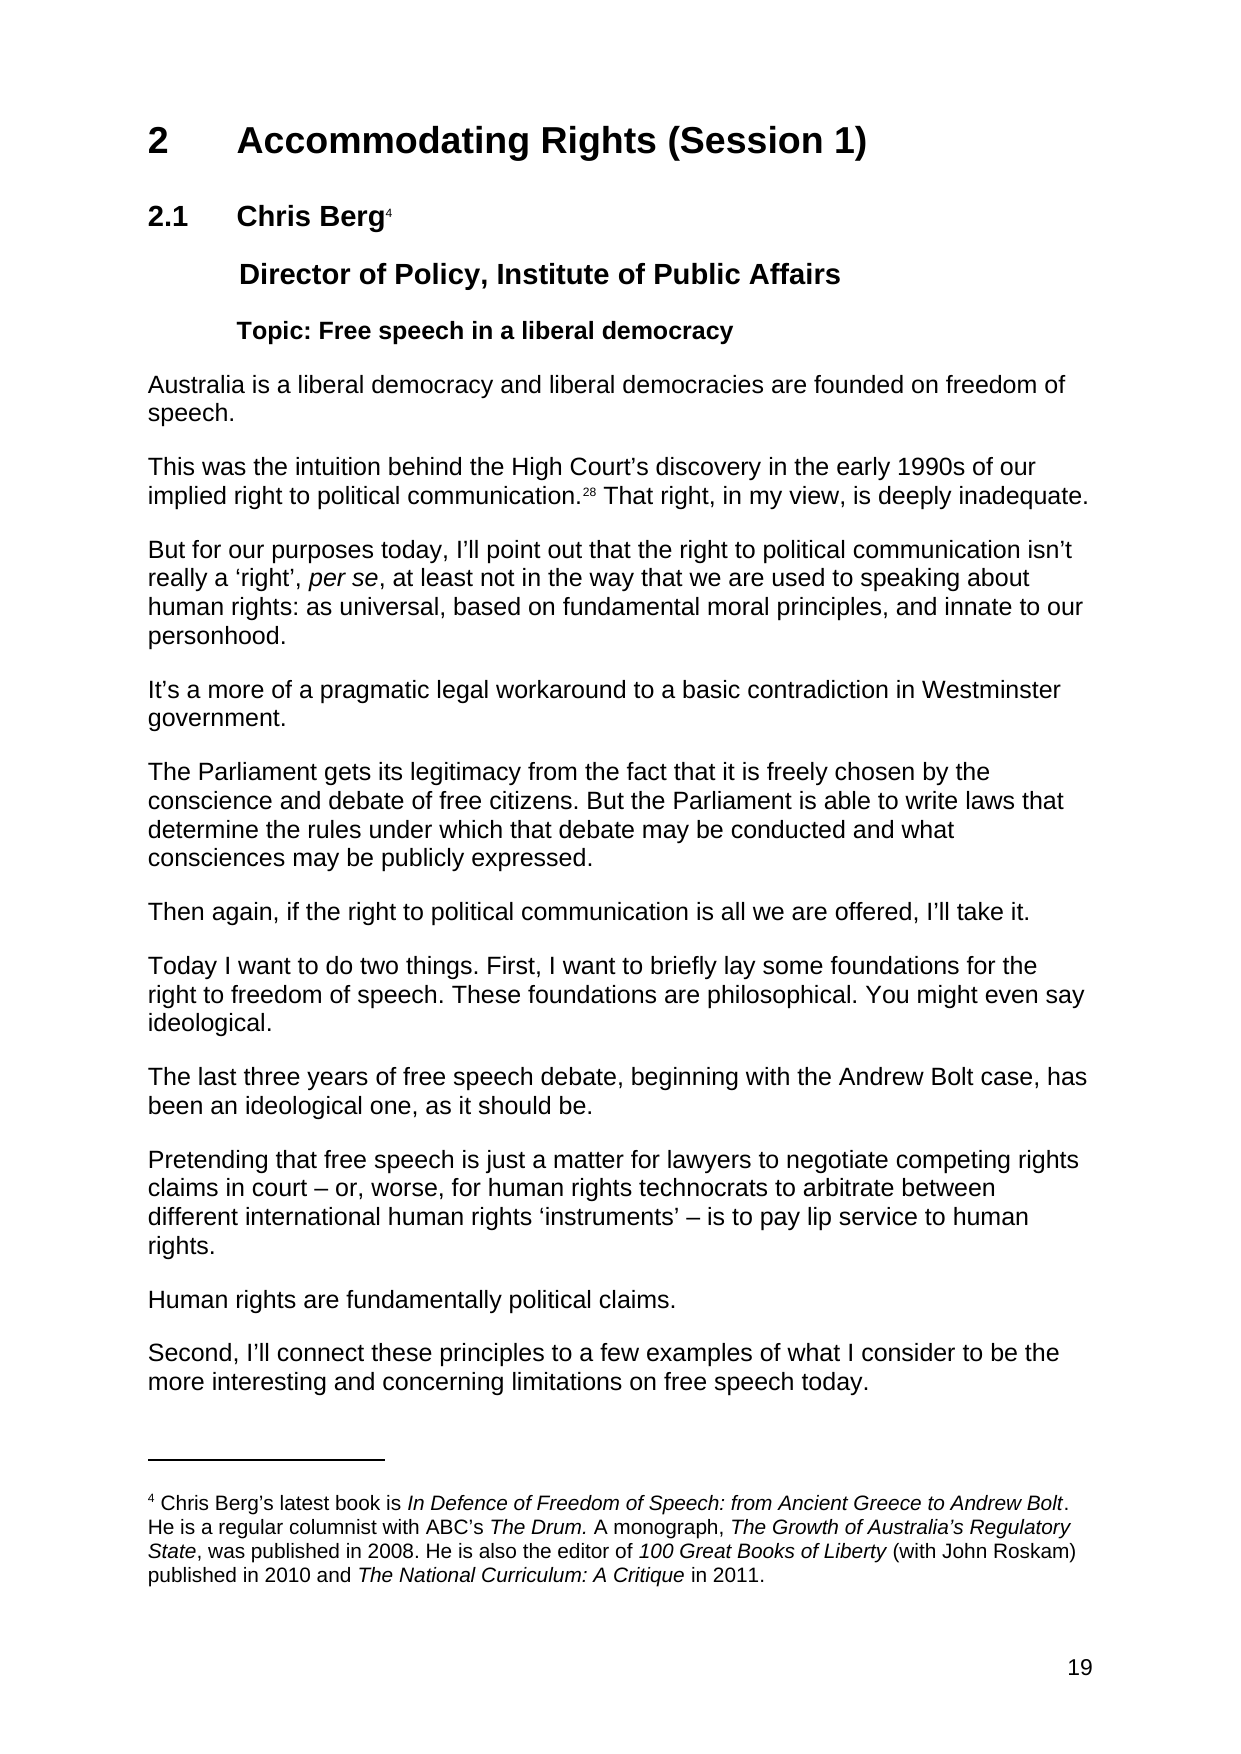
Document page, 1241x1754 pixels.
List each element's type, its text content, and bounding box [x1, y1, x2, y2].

text Pretending that free speech is just a matter for lawyers to negotiate competing rights claims in court – or, worse, for human rights technocrats to arbitrate between different international human rights ‘instruments’ – is to pay lip service to human rights. [148, 1144, 1092, 1259]
text Human rights are fundamentally political claims. [148, 1284, 1092, 1313]
text The last three years of free speech debate, beginning with the Andrew Bolt case, has been an ideological one, as it should be. [148, 1062, 1092, 1119]
text Australia is a liberal democracy and liberal democracies are founded on freedom of speech. [148, 369, 1092, 427]
text Then again, if the right to political communication is all we are offered, I’ll take it. [148, 897, 1092, 926]
text Topic: Free speech in a liberal democracy [148, 316, 1092, 344]
text Today I want to do two things. First, I want to briefly lay some foundations for the right to freedom of speech. These foundations are philosophical. You might even say ideological. [148, 951, 1092, 1037]
text Director of Policy, Institute of Public Affairs [148, 257, 1092, 291]
text Second, I’ll connect these principles to a few examples of what I consider to be the more interesting and concerning limitations on free speech today. [148, 1338, 1092, 1396]
subtitle Accommodating Rights (Session 1) [148, 118, 1092, 161]
text This was the intuition behind the High Court’s discovery in the early 1990s of our implied right to political communication. That right, in my view, is deeply inadequate. [148, 452, 1092, 509]
text It’s a more of a pragmatic legal workaround to a basic contradiction in Westminster government. [148, 674, 1092, 732]
text But for our purposes today, I’ll point out that the right to political communication isn’t really a ‘right’, per se, at least not in the way that we are used to speaking about human rights: as universal, based on fundamental moral principles, and innate to our personhood. [148, 534, 1092, 649]
subtitle Chris Berg [148, 199, 1092, 232]
text The Parliament gets its legitimacy from the fact that it is freely chosen by the conscience and debate of free citizens. But the Parliament is able to write laws that determine the rules under which that debate may be conducted and what consciences may be publicly expressed. [148, 757, 1092, 872]
